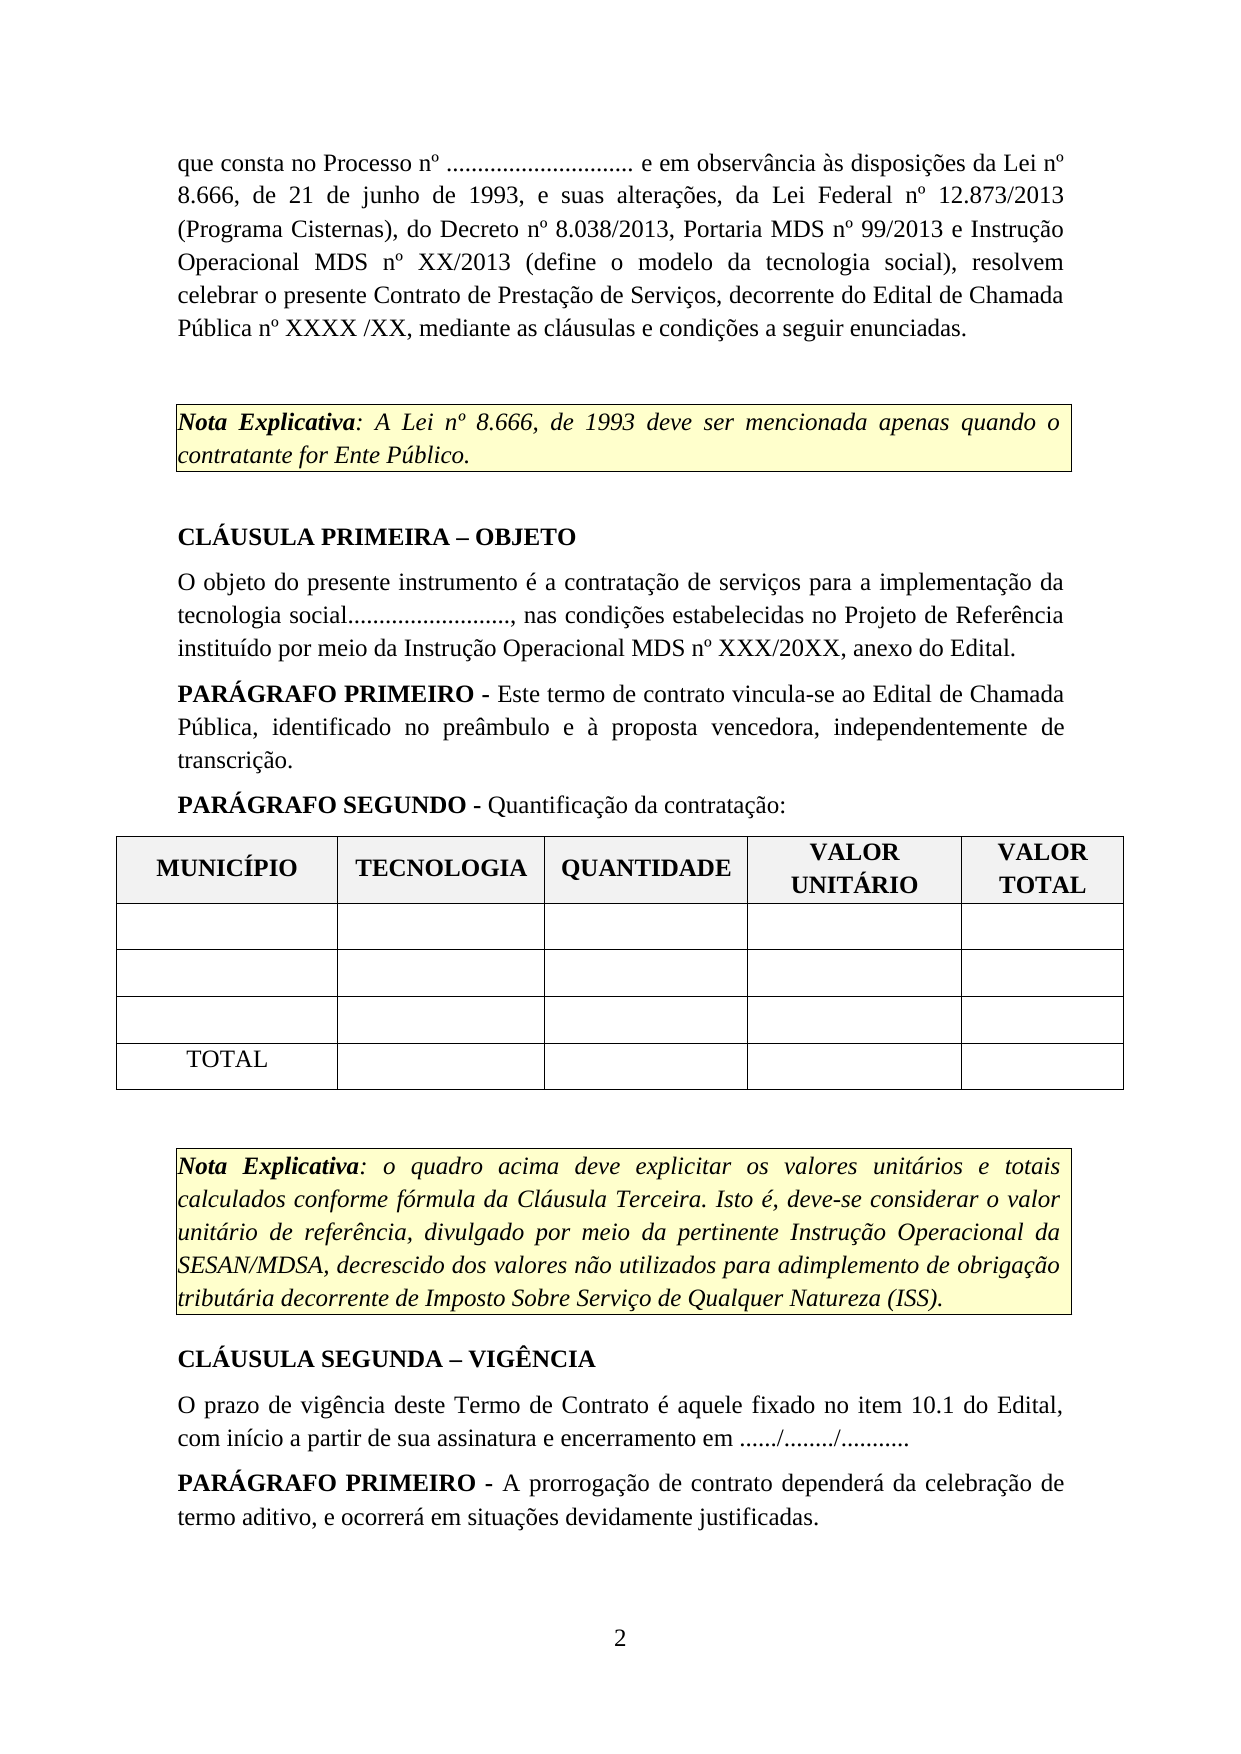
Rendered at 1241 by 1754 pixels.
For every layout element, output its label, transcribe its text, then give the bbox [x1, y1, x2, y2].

table_cell [748, 1044, 961, 1089]
table_cell [117, 950, 337, 996]
table_cell [117, 904, 337, 949]
table_cell [545, 1044, 747, 1089]
table_cell [338, 997, 544, 1042]
table_cell [962, 904, 1123, 949]
table_cell [545, 904, 747, 949]
table_header VALOR UNITÁRIO [748, 837, 961, 903]
table_cell [338, 904, 544, 949]
table_cell TOTAL [117, 1044, 337, 1089]
table_header TECNOLOGIA [338, 837, 544, 903]
table_header MUNICÍPIO [117, 837, 337, 903]
table_cell [338, 950, 544, 996]
table_cell [748, 950, 961, 996]
table_cell [545, 997, 747, 1042]
table_cell [962, 1044, 1123, 1089]
table_cell [545, 950, 747, 996]
table_cell [962, 997, 1123, 1042]
text O objeto do presente instrumento é a contratação de serviços para a implementação da tecnologia social.........................., nas condições estabelecidas no Projeto de Referência instituído por meio da Instrução Operacional MDS nº XXX/20XX, anexo do Edital. [177, 567, 1065, 662]
text Nota Explicativa: o quadro acima deve explicitar os valores unitários e totais calculados conforme fórmula da Cláusula Terceira. Isto é, deve-se considerar o valor unitário de referência, divulgado por meio da pertinente Instrução Operacional da SESAN/MDSA, decrescido dos valores não utilizados para adimplemento de obrigação tributária decorrente de Imposto Sobre Serviço de Qualquer Natureza (ISS). [177, 1149, 1071, 1314]
text CLÁUSULA PRIMEIRA – OBJETO [177, 522, 1064, 550]
table_cell [748, 997, 961, 1042]
text Nota Explicativa: A Lei nº 8.666, de 1993 deve ser mencionada apenas quando o contratante for Ente Público. [177, 405, 1071, 471]
text PARÁGRAFO SEGUNDO - Quantificação da contratação: [177, 790, 1065, 819]
text CLÁUSULA SEGUNDA – VIGÊNCIA [177, 1344, 1065, 1373]
text O prazo de vigência deste Termo de Contrato é aquele fixado no item 10.1 do Edital, com início a partir de sua assinatura e encerramento em ....../......../........... [177, 1390, 1065, 1452]
table_cell [962, 950, 1123, 996]
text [177, 148, 1064, 341]
table_header VALOR TOTAL [962, 837, 1123, 903]
table_cell [338, 1044, 544, 1089]
text PARÁGRAFO PRIMEIRO - Este termo de contrato vincula-se ao Edital de Chamada Pública, identificado no preâmbulo e à proposta vencedora, independentemente de transcrição. [177, 679, 1065, 773]
table_cell [748, 904, 961, 949]
table_header QUANTIDADE [545, 837, 747, 903]
table_cell [117, 997, 337, 1042]
text PARÁGRAFO PRIMEIRO - A prorrogação de contrato dependerá da celebração de termo aditivo, e ocorrerá em situações devidamente justificadas. [177, 1468, 1065, 1530]
